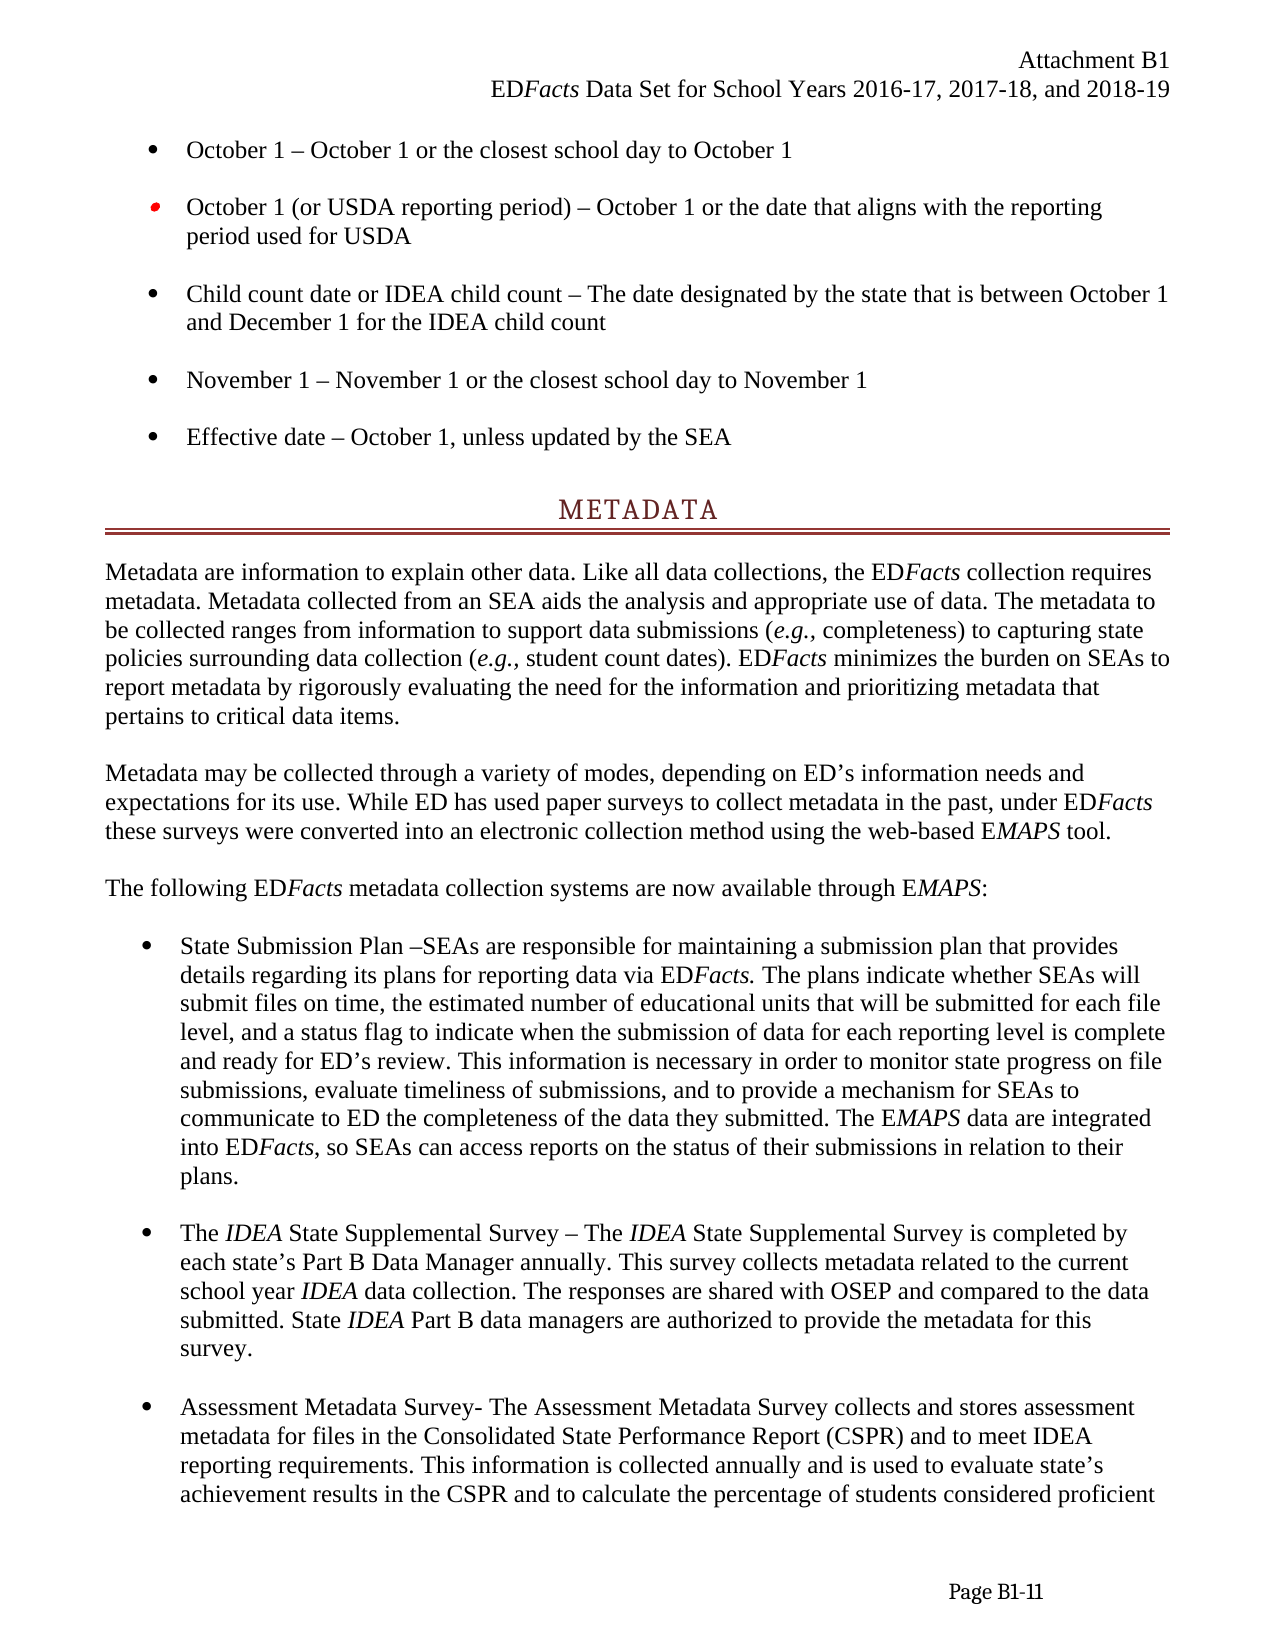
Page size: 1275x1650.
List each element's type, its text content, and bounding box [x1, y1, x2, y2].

list October 1 – October 1 or the closest school day to October 1 [148, 135, 1170, 164]
list October 1 (or USDA reporting period) – October 1 or the date that aligns with the reporting period used for USDA [148, 192, 1170, 250]
list Effective date – October 1, unless updated by the SEA [148, 422, 1170, 451]
text The following EDFacts metadata collection systems are now available through EMAPS: [105, 873, 1170, 902]
subtitle Metadata [105, 493, 1170, 528]
list Child count date or IDEA child count – The date designated by the state that is between October 1 and December 1 for the IDEA child count [148, 279, 1170, 336]
list The IDEA State Supplemental Survey – The IDEA State Supplemental Survey is completed by each state’s Part B Data Manager annually. This survey collects metadata related to the current school year IDEA data collection. The responses are shared with OSEP and compared to the data submitted. State IDEA Part B data managers are authorized to provide the metadata for this survey. [142, 1218, 1170, 1362]
list November 1 – November 1 or the closest school day to November 1 [148, 365, 1170, 394]
text Metadata may be collected through a variety of modes, depending on ED’s information needs and expectations for its use. While ED has used paper surveys to collect metadata in the past, under EDFacts these surveys were converted into an electronic collection method using the web-based EMAPS tool. [105, 758, 1170, 845]
text Metadata are information to explain other data. Like all data collections, the EDFacts collection requires metadata. Metadata collected from an SEA aids the analysis and appropriate use of data. The metadata to be collected ranges from information to support data submissions (e.g., completeness) to capturing state policies surrounding data collection (e.g., student count dates). EDFacts minimizes the burden on SEAs to report metadata by rigorously evaluating the need for the information and prioritizing metadata that pertains to critical data items. [105, 557, 1170, 730]
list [142, 1392, 1170, 1507]
list State Submission Plan –SEAs are responsible for maintaining a submission plan that provides details regarding its plans for reporting data via EDFacts. The plans indicate whether SEAs will submit files on time, the estimated number of educational units that will be submitted for each file level, and a status flag to indicate when the submission of data for each reporting level is complete and ready for ED’s review. This information is necessary in order to monitor state progress on file submissions, evaluate timeliness of submissions, and to provide a mechanism for SEAs to communicate to ED the completeness of the data they submitted. The EMAPS data are integrated into EDFacts, so SEAs can access reports on the status of their submissions in relation to their plans. [142, 931, 1170, 1190]
